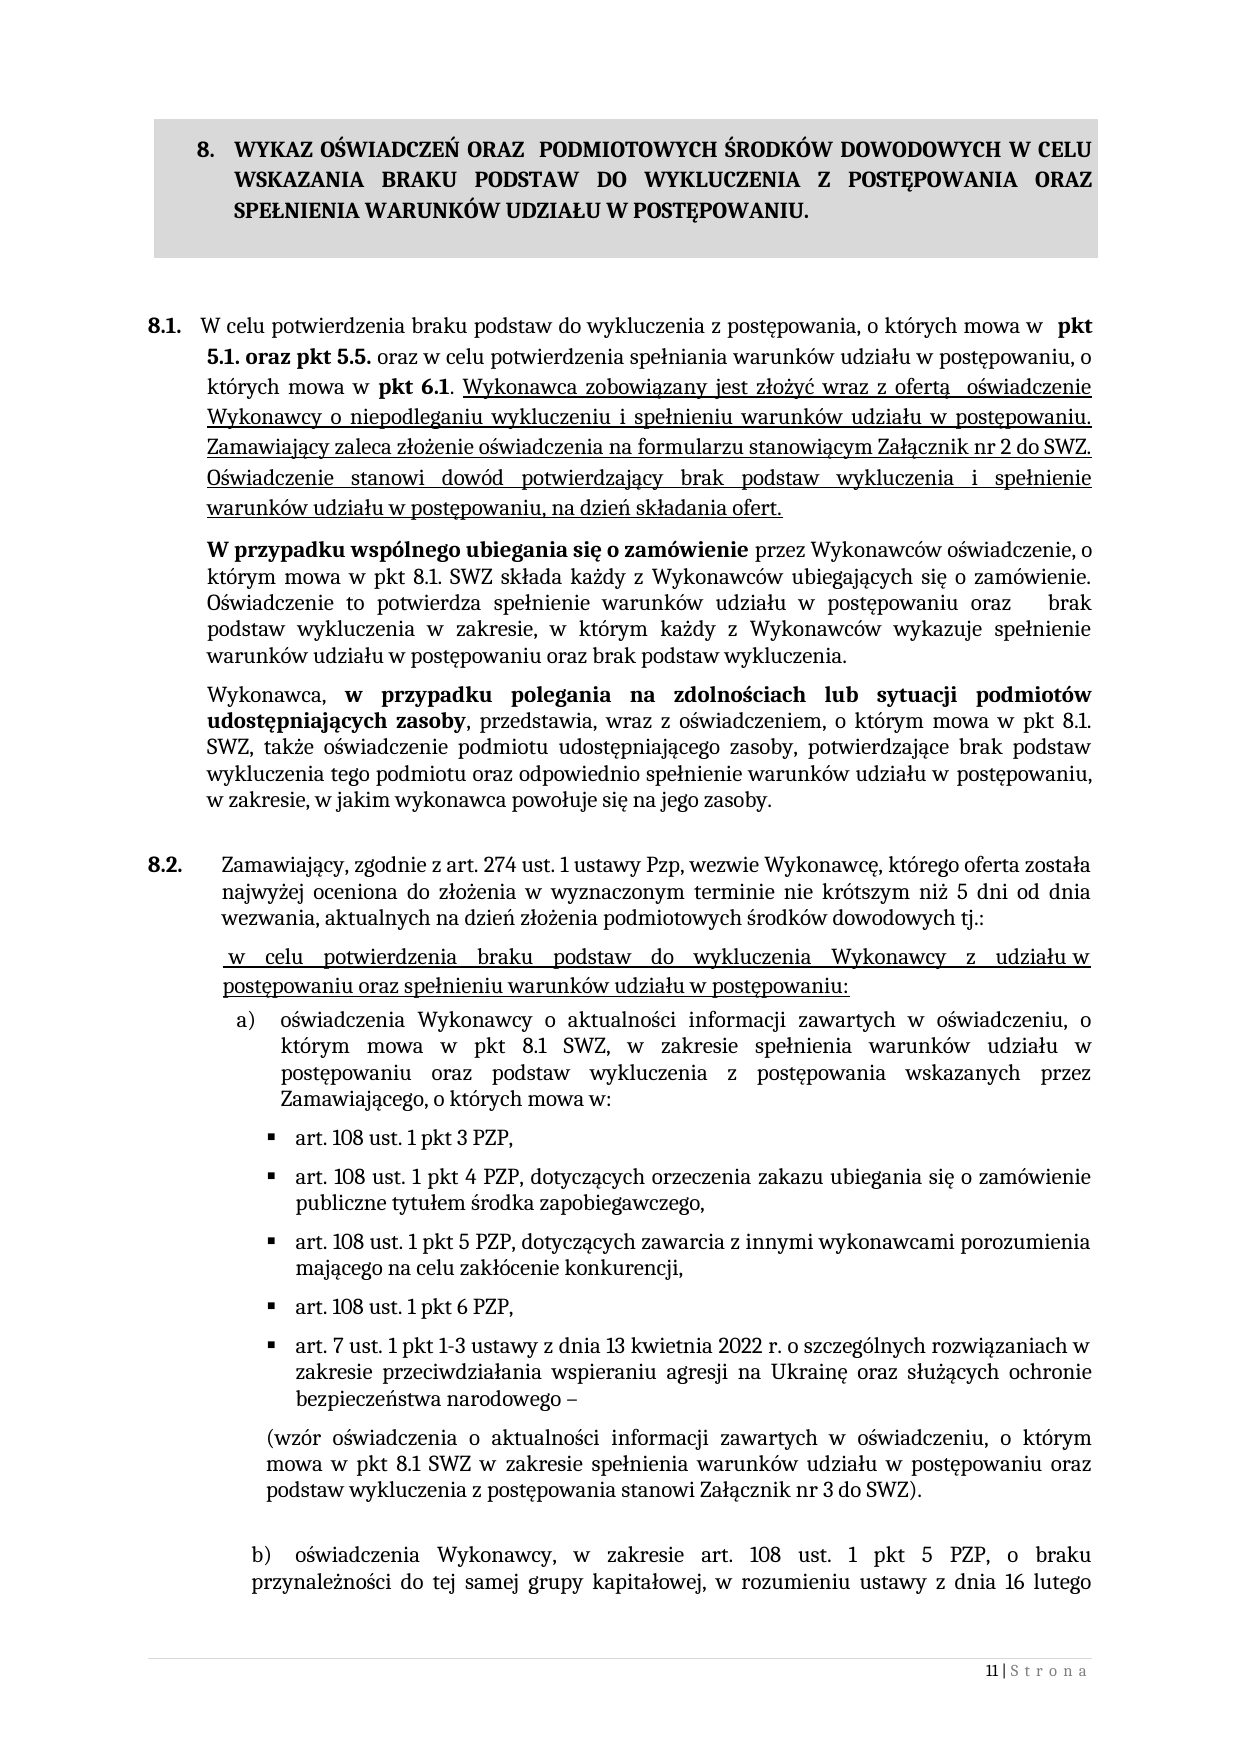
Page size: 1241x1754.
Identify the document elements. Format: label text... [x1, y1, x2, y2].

list art. 108 ust. 1 pkt 4 PZP, dotyczących orzeczenia zakazu ubiegania się o zamówienie publiczne tytułem środka zapobiegawczego, [266, 1163, 1092, 1216]
table_header WYKAZ OŚWIADCZEŃ ORAZ PODMIOTOWYCH ŚRODKÓW DOWODOWYCH W CELU WSKAZANIA BRAKU PODSTAW DO WYKLUCZENIA Z POSTĘPOWANIA ORAZ SPEŁNIENIA WARUNKÓW UDZIAŁU W POSTĘPOWANIU. [154, 119, 1098, 258]
text W przypadku wspólnego ubiegania się o zamówienie przez Wykonawców oświadczenie, o którym mowa w pkt 8.1. SWZ składa każdy z Wykonawców ubiegających się o zamówienie. Oświadczenie to potwierdza spełnienie warunków udziału w postępowaniu oraz brak podstaw wykluczenia w zakresie, w którym każdy z Wykonawców wykazuje spełnienie warunków udziału w postępowaniu oraz brak podstaw wykluczenia. [207, 537, 1092, 669]
list art. 108 ust. 1 pkt 6 PZP, [266, 1294, 1092, 1320]
list (wzór oświadczenia o aktualności informacji zawartych w oświadczeniu, o którym mowa w pkt 8.1 SWZ w zakresie spełnienia warunków udziału w postępowaniu oraz podstaw wykluczenia z postępowania stanowi Załącznik nr 3 do SWZ). [266, 1424, 1092, 1503]
list art. 108 ust. 1 pkt 3 PZP, [266, 1124, 1092, 1151]
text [251, 1542, 1092, 1595]
text 8.1. W celu potwierdzenia braku podstaw do wykluczenia z postępowania, o których mowa w pkt 5.1. oraz pkt 5.5. oraz w celu potwierdzenia spełniania warunków udziału w postępowaniu, o których mowa w pkt 6.1. Wykonawca zobowiązany jest złożyć wraz z ofertą oświadczenie Wykonawcy o niepodleganiu wykluczeniu i spełnieniu warunków udziału w postępowaniu. Zamawiający zaleca złożenie oświadczenia na formularzu stanowiącym Załącznik nr 2 do SWZ. Oświadczenie stanowi dowód potwierdzający brak podstaw wykluczenia i spełnienie warunków udziału w postępowaniu, na dzień składania ofert. [148, 313, 1092, 521]
text 8.2. Zamawiający, zgodnie z art. 274 ust. 1 ustawy Pzp, wezwie Wykonawcę, którego oferta została najwyżej oceniona do złożenia w wyznaczonym terminie nie krótszym niż 5 dni od dnia wezwania, aktualnych na dzień złożenia podmiotowych środków dowodowych tj.: [148, 852, 1092, 931]
list art. 108 ust. 1 pkt 5 PZP, dotyczących zawarcia z innymi wykonawcami porozumienia mającego na celu zakłócenie konkurencji, [266, 1229, 1092, 1281]
list art. 7 ust. 1 pkt 1-3 ustawy z dnia 13 kwietnia 2022 r. o szczególnych rozwiązaniach w zakresie przeciwdziałania wspieraniu agresji na Ukrainę oraz służących ochronie bezpieczeństwa narodowego – [266, 1333, 1092, 1412]
text w celu potwierdzenia braku podstaw do wykluczenia Wykonawcy z udziału w postępowaniu oraz spełnieniu warunków udziału w postępowaniu: [222, 944, 1092, 999]
text a) oświadczenia Wykonawcy o aktualności informacji zawartych w oświadczeniu, o którym mowa w pkt 8.1 SWZ, w zakresie spełnienia warunków udziału w postępowaniu oraz podstaw wykluczenia z postępowania wskazanych przez Zamawiającego, o których mowa w: [236, 1007, 1092, 1112]
text Wykonawca, w przypadku polegania na zdolnościach lub sytuacji podmiotów udostępniających zasoby, przedstawia, wraz z oświadczeniem, o którym mowa w pkt 8.1. SWZ, także oświadczenie podmiotu udostępniającego zasoby, potwierdzające brak podstaw wykluczenia tego podmiotu oraz odpowiednio spełnienie warunków udziału w postępowaniu, w zakresie, w jakim wykonawca powołuje się na jego zasoby. [207, 681, 1092, 813]
